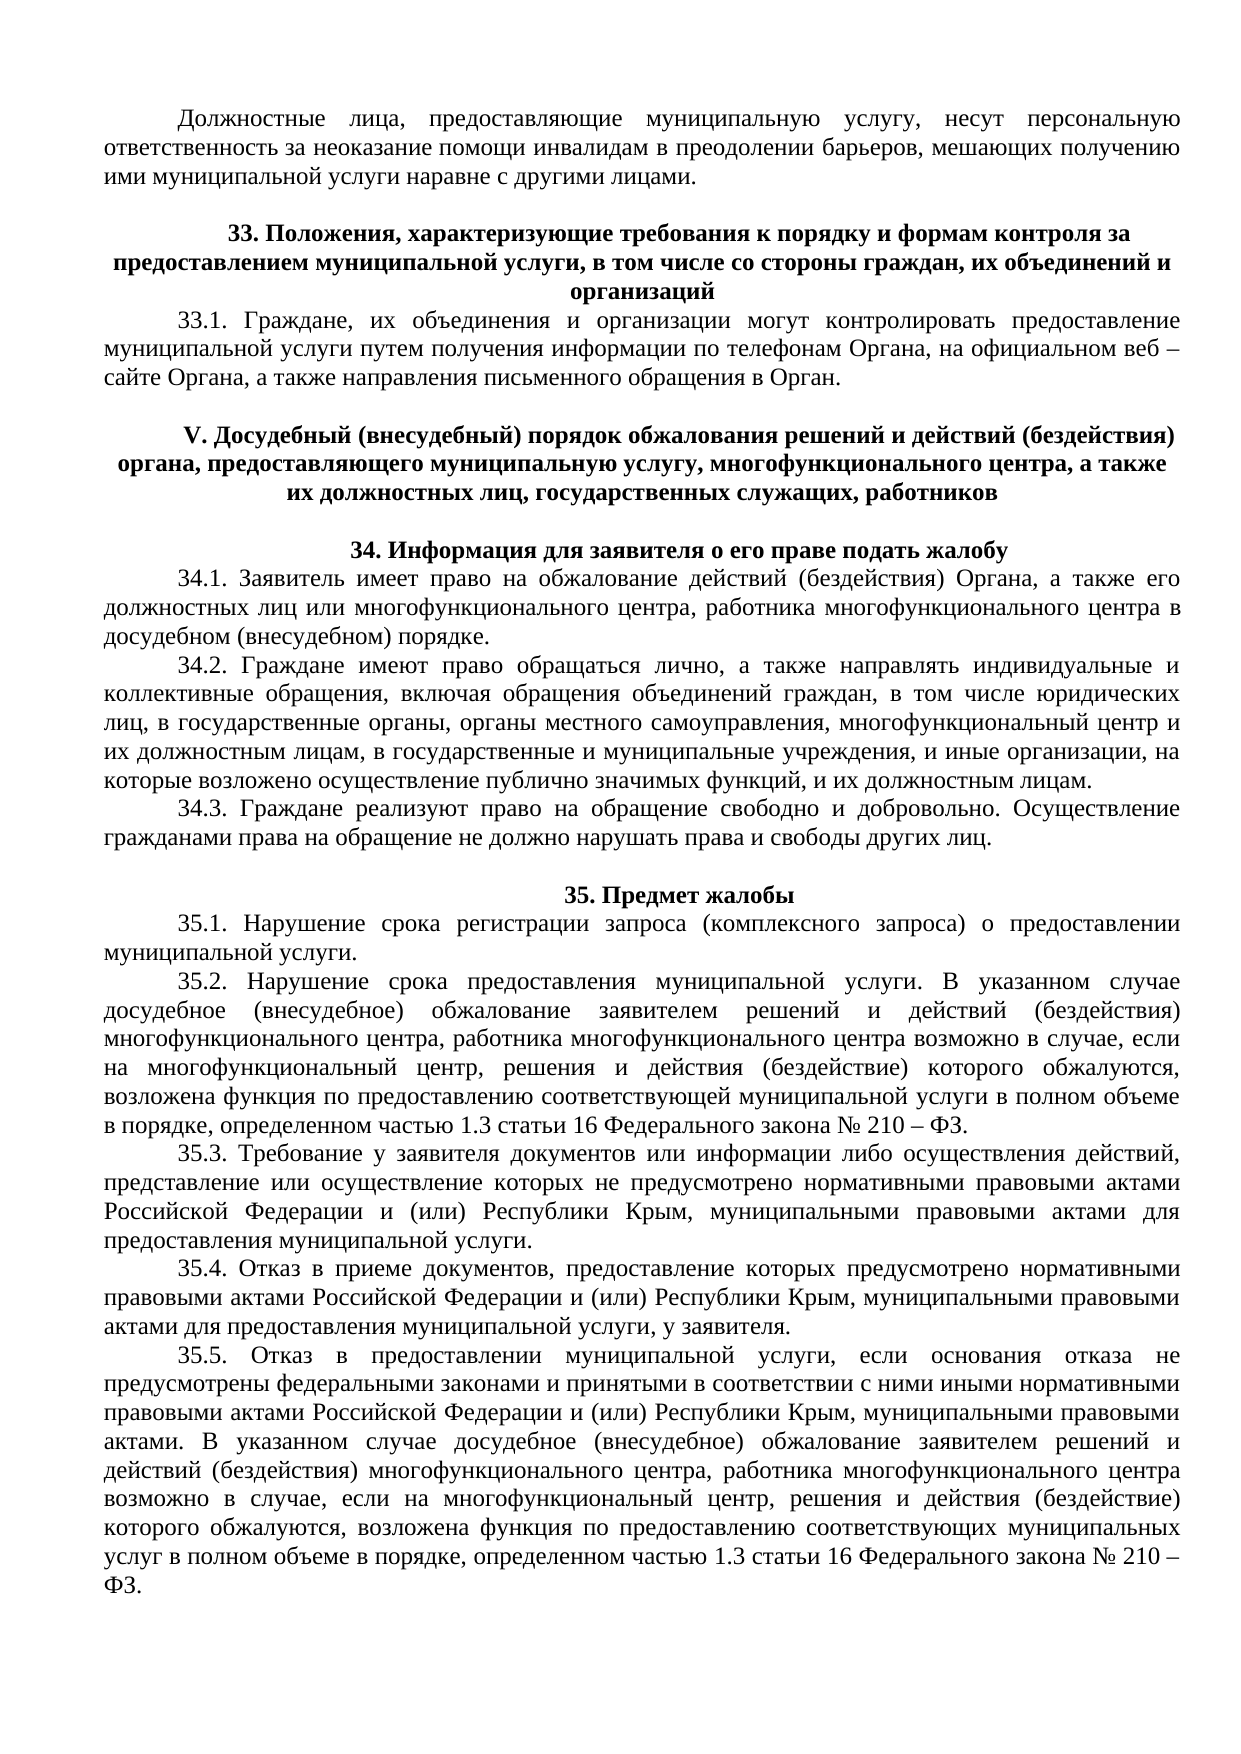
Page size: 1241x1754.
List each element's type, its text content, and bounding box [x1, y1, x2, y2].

text 35.2. Нарушение срока предоставления муниципальной услуги. В указанном случае досудебное (внесудебное) обжалование заявителем решений и действий (бездействия) многофункционального центра, работника многофункционального центра возможно в случае, если на многофункциональный центр, решения и действия (бездействие) которого обжалуются, возложена функция по предоставлению соответствующей муниципальной услуги в полном объеме в порядке, определенном частью 1.3 статьи 16 Федерального закона № 210 – ФЗ. [103, 966, 1181, 1138]
text 33. Положения, характеризующие требования к порядку и формам контроля за предоставлением муниципальной услуги, в том числе со стороны граждан, их объединений и организаций [103, 218, 1181, 305]
text 35.1. Нарушение срока регистрации запроса (комплексного запроса) о предоставлении муниципальной услуги. [103, 908, 1181, 966]
text 35.4. Отказ в приеме документов, предоставление которых предусмотрено нормативными правовыми актами Российской Федерации и (или) Республики Крым, муниципальными правовыми актами для предоставления муниципальной услуги, у заявителя. [103, 1253, 1181, 1340]
text 35.5. Отказ в предоставлении муниципальной услуги, если основания отказа не предусмотрены федеральными законами и принятыми в соответствии с ними иными нормативными правовыми актами Российской Федерации и (или) Республики Крым, муниципальными правовыми актами. В указанном случае досудебное (внесудебное) обжалование заявителем решений и действий (бездействия) многофункционального центра, работника многофункционального центра возможно в случае, если на многофункциональный центр, решения и действия (бездействие) которого обжалуются, возложена функция по предоставлению соответствующих муниципальных услуг в полном объеме в порядке, определенном частью 1.3 статьи 16 Федерального закона № 210 – ФЗ. [103, 1340, 1181, 1598]
text 34.1. Заявитель имеет право на обжалование действий (бездействия) Органа, а также его должностных лиц или многофункционального центра, работника многофункционального центра в досудебном (внесудебном) порядке. [103, 563, 1181, 650]
text 34.2. Граждане имеют право обращаться лично, а также направлять индивидуальные и коллективные обращения, включая обращения объединений граждан, в том числе юридических лиц, в государственные органы, органы местного самоуправления, многофункциональный центр и их должностным лицам, в государственные и муниципальные учреждения, и иные организации, на которые возложено осуществление публично значимых функций, и их должностным лицам. [103, 650, 1181, 793]
text 33.1. Граждане, их объединения и организации могут контролировать предоставление муниципальной услуги путем получения информации по телефонам Органа, на официальном веб – сайте Органа, а также направления письменного обращения в Орган. [103, 305, 1181, 391]
text V. Досудебный (внесудебный) порядок обжалования решений и действий (бездействия) органа, предоставляющего муниципальную услугу, многофункционального центра, а также их должностных лиц, государственных служащих, работников [103, 420, 1181, 506]
text 35.3. Требование у заявителя документов или информации либо осуществления действий, представление или осуществление которых не предусмотрено нормативными правовыми актами Российской Федерации и (или) Республики Крым, муниципальными правовыми актами для предоставления муниципальной услуги. [103, 1138, 1181, 1253]
text 34. Информация для заявителя о его праве подать жалобу [103, 535, 1181, 563]
text 34.3. Граждане реализуют право на обращение свободно и добровольно. Осуществление гражданами права на обращение не должно нарушать права и свободы других лиц. [103, 793, 1181, 851]
text Должностные лица, предоставляющие муниципальную услугу, несут персональную ответственность за неоказание помощи инвалидам в преодолении барьеров, мешающих получению ими муниципальной услуги наравне с другими лицами. [103, 103, 1181, 190]
text 35. Предмет жалобы [103, 880, 1181, 908]
